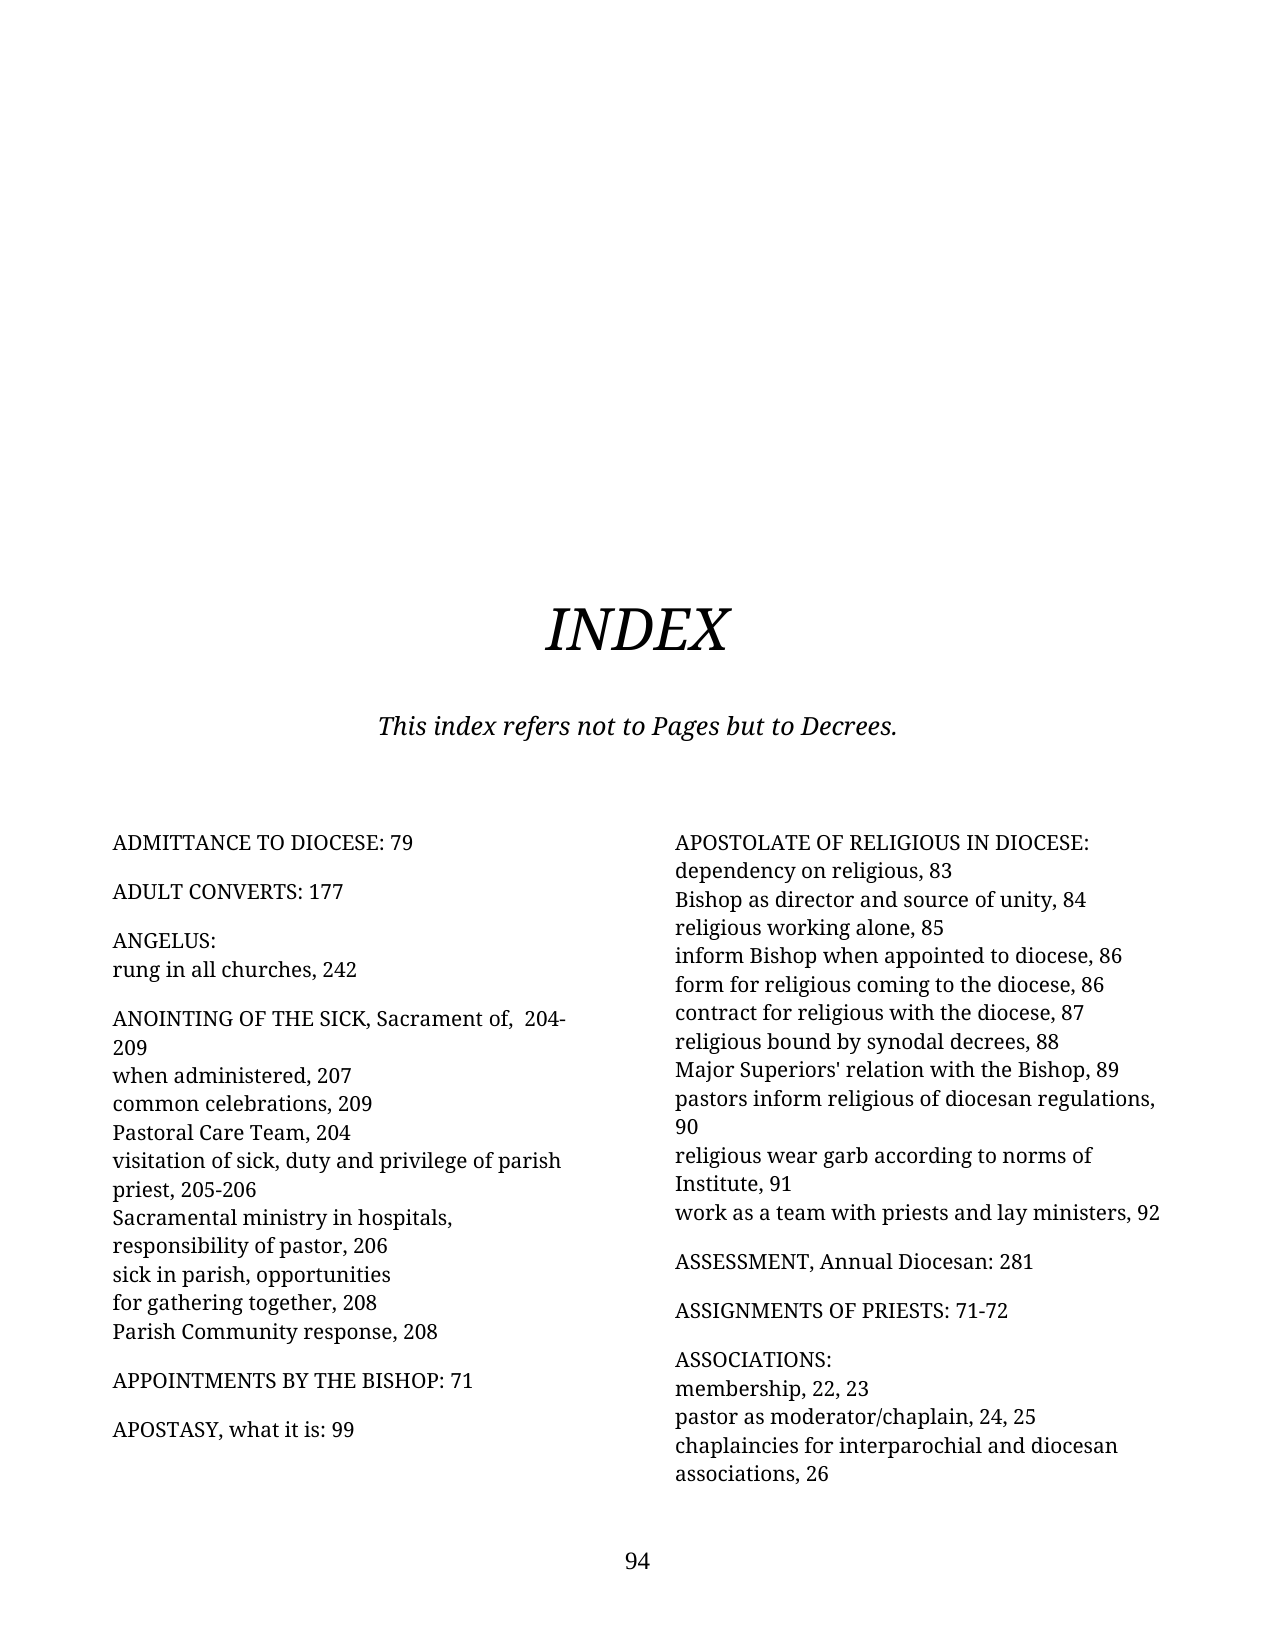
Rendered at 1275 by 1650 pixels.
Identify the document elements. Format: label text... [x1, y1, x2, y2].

text ANOINTING OF THE SICK, Sacrament of, 204-209 when administered, 207 common celebrations, 209 Pastoral Care Team, 204 visitation of sick, duty and privilege of parish priest, 205-206 Sacramental ministry in hospitals, responsibility of pastor, 206 sick in parish, opportunities for gathering together, 208 Parish Community response, 208 [112, 1004, 600, 1345]
text ADMITTANCE TO DIOCESE: 79 [112, 828, 600, 856]
text ADULT CONVERTS: 177 [112, 877, 600, 906]
text APPOINTMENTS BY THE BISHOP: 71 [112, 1366, 600, 1395]
text ASSOCIATIONS: membership, 22, 23 pastor as moderator/chaplain, 24, 25 chaplaincies for interparochial and diocesan associations, 26 [675, 1345, 1162, 1488]
text ASSIGNMENTS OF PRIESTS: 71-72 [675, 1296, 1162, 1324]
text ASSESSMENT, Annual Diocesan: 281 [675, 1247, 1162, 1275]
text ANGELUS: rung in all churches, 242 [112, 926, 600, 983]
text APOSTOLATE OF RELIGIOUS IN DIOCESE: dependency on religious, 83 Bishop as director and source of unity, 84 religious working alone, 85 inform Bishop when appointed to diocese, 86 form for religious coming to the diocese, 86 contract for religious with the diocese, 87 religious bound by synodal decrees, 88 Major Superiors' relation with the Bishop, 89 pastors inform religious of diocesan regulations, 90 religious wear garb according to norms of Institute, 91 work as a team with priests and lay ministers, 92 [675, 828, 1162, 1226]
subtitle INDEX [112, 587, 1162, 667]
text APOSTASY, what it is: 99 [112, 1416, 600, 1444]
text This index refers not to Pages but to Decrees. [112, 709, 1162, 743]
